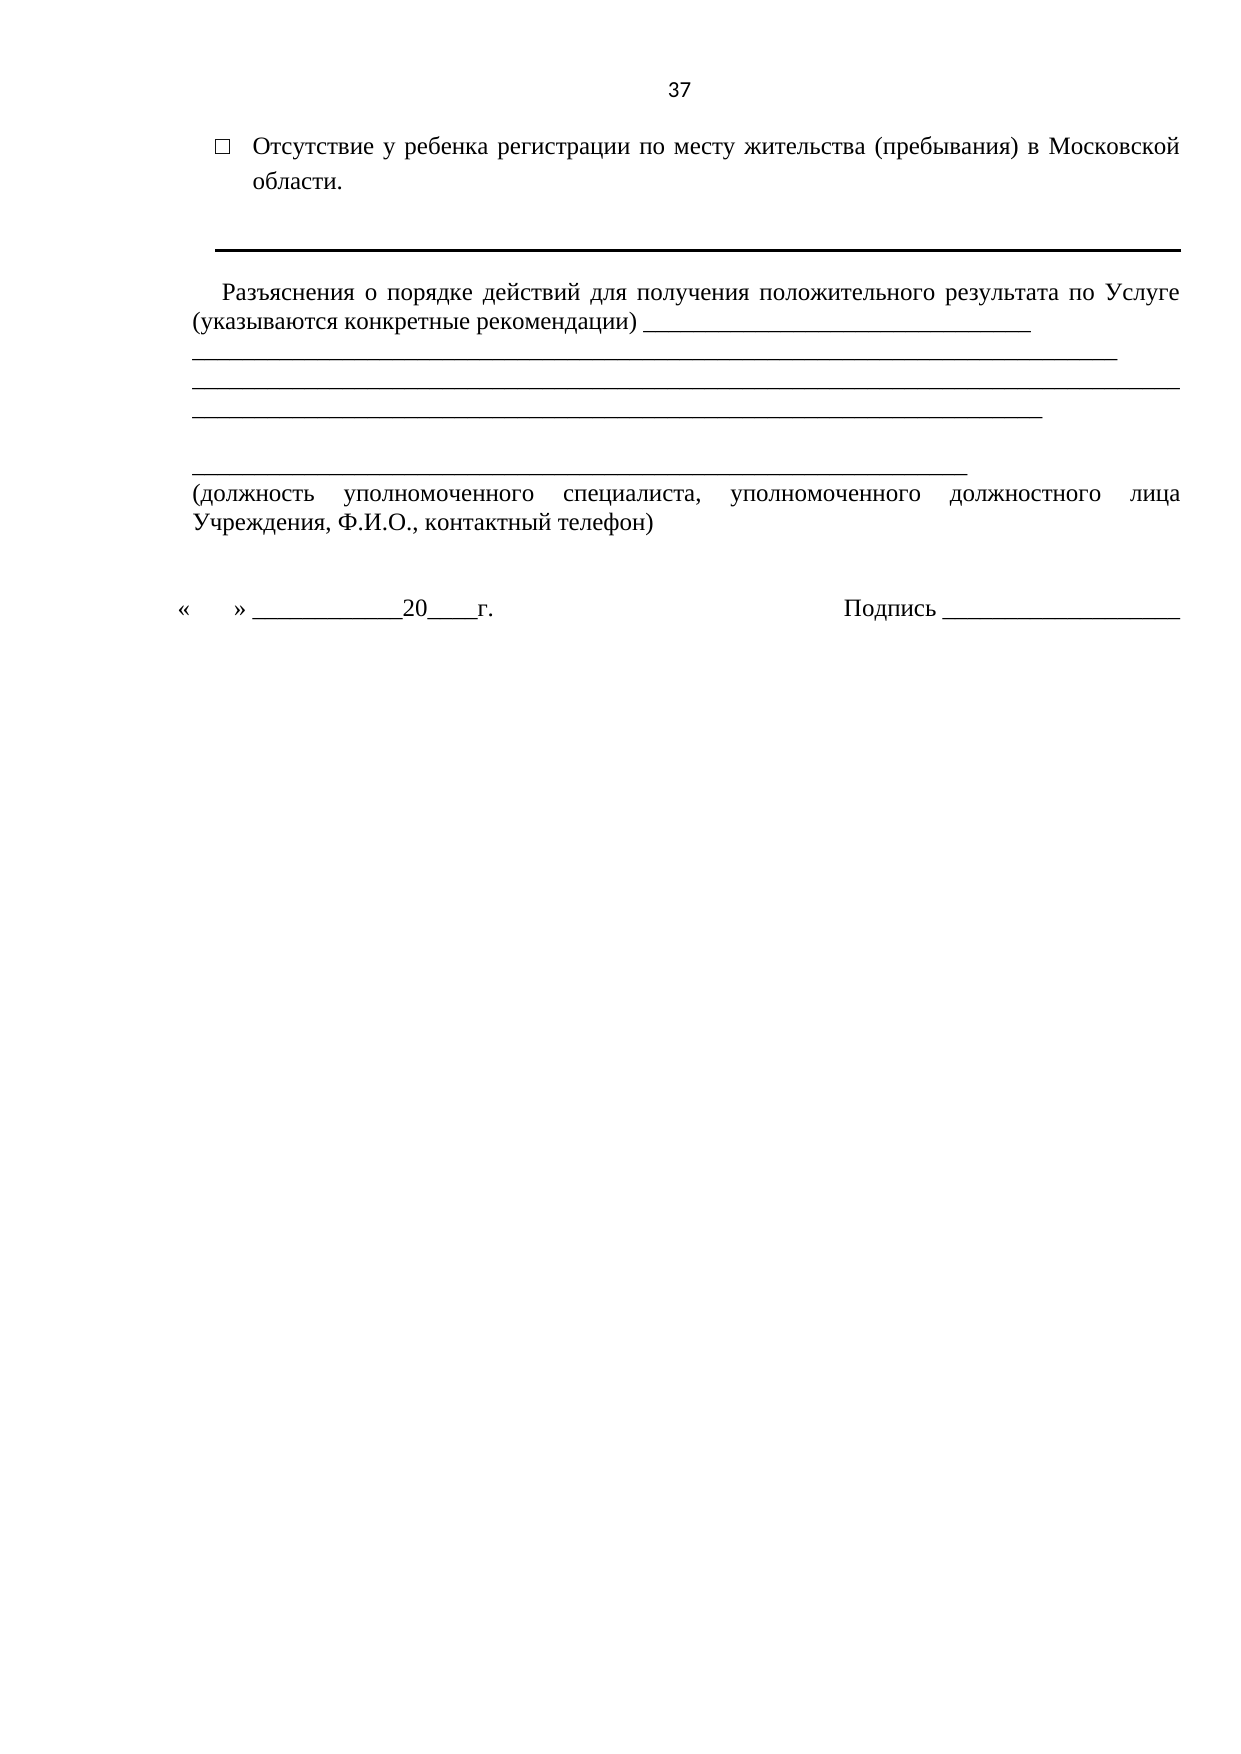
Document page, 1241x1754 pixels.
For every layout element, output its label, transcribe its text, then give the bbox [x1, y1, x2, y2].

text « » ____________20____г. Подпись ___________________ [177, 593, 1181, 622]
text (должность уполномоченного специалиста, уполномоченного должностного лица Учреждения, Ф.И.О., контактный телефон) [192, 478, 1181, 536]
text ___________________________________________________________________________________________________________________________________________________ [192, 363, 1181, 421]
text Разъяснения о порядке действий для получения положительного результата по Услуге (указываются конкретные рекомендации) _______________________________ [192, 277, 1181, 334]
text ______________________________________________________________ [192, 449, 1181, 478]
text __________________________________________________________________________ [192, 334, 1181, 363]
list Отсутствие у ребенка регистрации по месту жительства (пребывания) в Московской области. [215, 131, 1181, 195]
